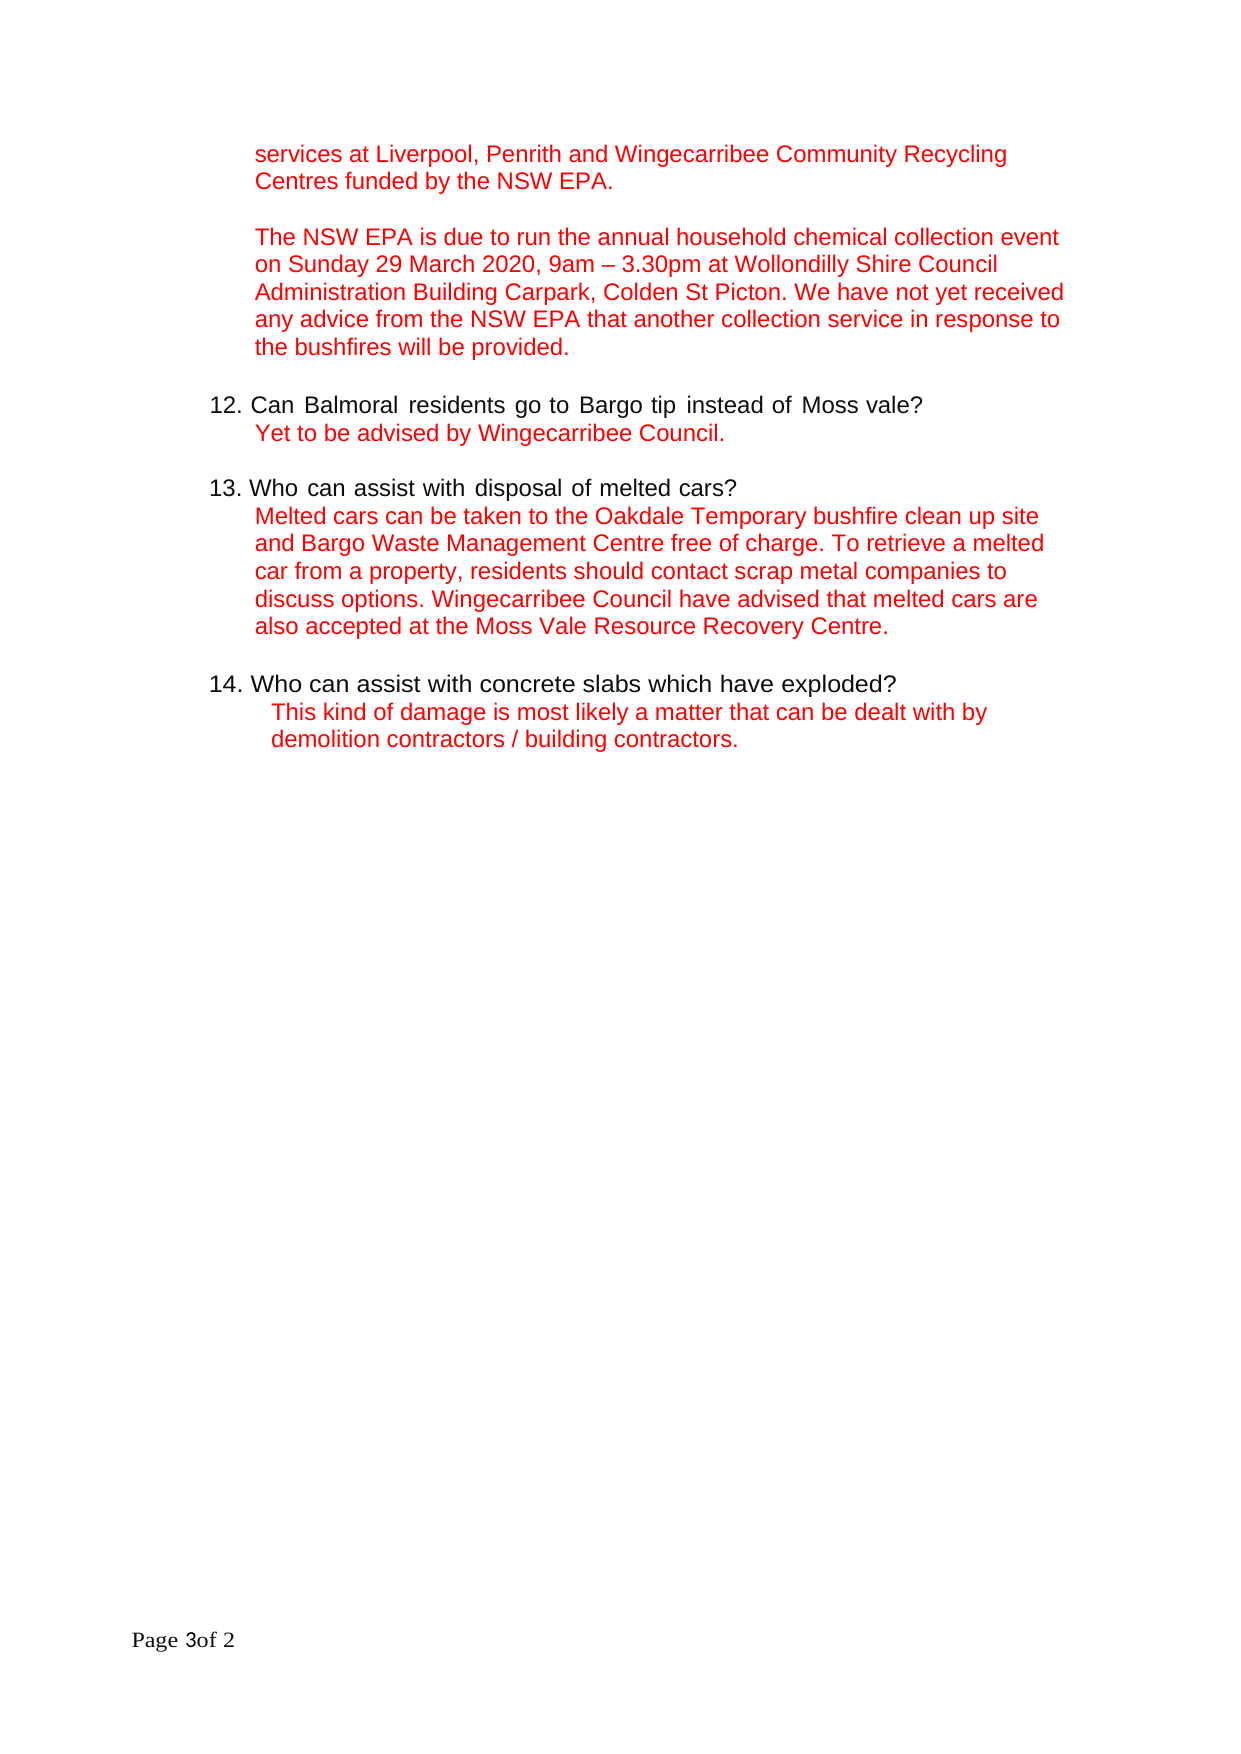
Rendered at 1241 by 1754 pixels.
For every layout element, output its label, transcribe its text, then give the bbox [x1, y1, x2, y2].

text The NSW EPA is due to run the annual household chemical collection event on Sunday 29 March 2020, 9am – 3.30pm at Wollondilly Shire Council Administration Building Carpark, Colden St Picton. We have not yet received any advice from the NSW EPA that another collection service in response to the bushfires will be provided. [254, 222, 1073, 360]
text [254, 139, 1073, 195]
text This kind of damage is most likely a matter that can be dealt with by demolition contractors / building contractors. [271, 697, 1073, 753]
text 13. Who can assist with disposal of melted cars? [209, 474, 1073, 502]
text Melted cars can be taken to the Oakdale Temporary bushfire clean up site and Bargo Waste Management Centre free of charge. To retrieve a melted car from a property, residents should contact scrap metal companies to discuss options. Wingecarribee Council have advised that melted cars are also accepted at the Moss Vale Resource Recovery Centre. [254, 502, 1073, 640]
text Yet to be advised by Wingecarribee Council. [254, 419, 1073, 447]
text 14. Who can assist with concrete slabs which have exploded? [208, 670, 1073, 697]
list Can Balmoral residents go to Bargo tip instead of Moss vale? [209, 391, 1073, 419]
